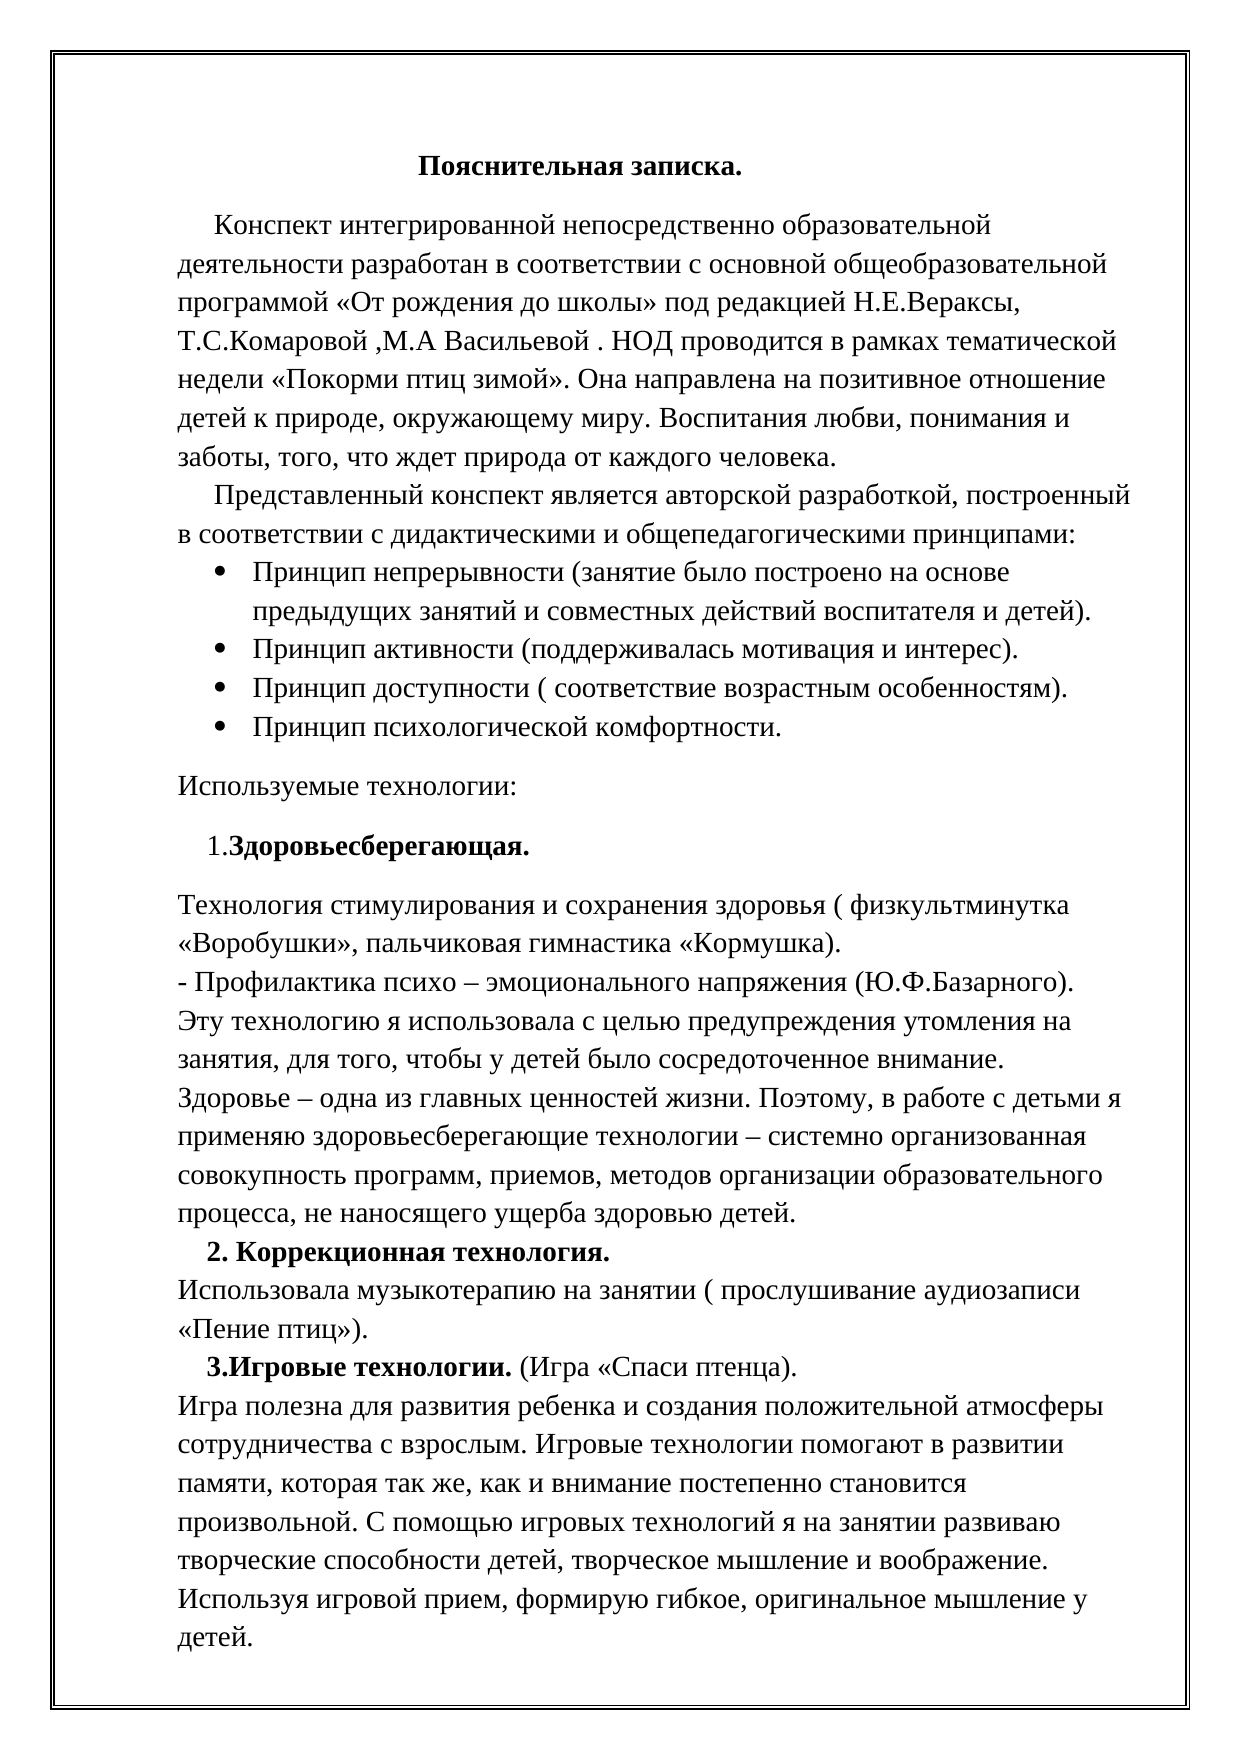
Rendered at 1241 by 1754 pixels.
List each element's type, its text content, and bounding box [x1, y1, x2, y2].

list Принцип доступности ( соответствие возрастным особенностям). [215, 670, 1152, 704]
text 1.Здоровьесберегающая. [177, 828, 1152, 861]
text Игра полезна для развития ребенка и создания положительной атмосферы сотрудничества с взрослым. Игровые технологии помогают в развитии памяти, которая так же, как и внимание постепенно становится произвольной. С помощью игровых технологий я на занятии развиваю творческие способности детей, творческое мышление и воображение. Используя игровой прием, формирую гибкое, оригинальное мышление у детей. [177, 1388, 1152, 1653]
text 2. Коррекционная технология. [177, 1234, 1152, 1267]
text Пояснительная записка. [177, 148, 1152, 182]
text Представленный конспект является авторской разработкой, построенный в соответствии с дидактическими и общепедагогическими принципами: [177, 477, 1152, 549]
list Принцип психологической комфортности. [215, 709, 1152, 742]
text Конспект интегрированной непосредственно образовательной деятельности разработан в соответствии с основной общеобразовательной программой «От рождения до школы» под редакцией Н.Е.Вераксы, Т.С.Комаровой ,М.А Васильевой . НОД проводится в рамках тематической недели «Покорми птиц зимой». Она направлена на позитивное отношение детей к природе, окружающему миру. Воспитания любви, понимания и заботы, того, что ждет природа от каждого человека. [177, 207, 1152, 472]
text Используемые технологии: [177, 768, 1152, 802]
text Использовала музыкотерапию на занятии ( прослушивание аудиозаписи «Пение птиц»). [177, 1272, 1152, 1344]
text Эту технологию я использовала с целью предупреждения утомления на занятия, для того, чтобы у детей было сосредоточенное внимание. [177, 1003, 1152, 1075]
list Принцип активности (поддерживалась мотивация и интерес). [215, 631, 1152, 665]
text 3.Игровые технологии. (Игра «Спаси птенца). [177, 1349, 1152, 1383]
list Принцип непрерывности (занятие было построено на основе предыдущих занятий и совместных действий воспитателя и детей). [215, 554, 1152, 626]
text Здоровье – одна из главных ценностей жизни. Поэтому, в работе с детьми я применяю здоровьесберегающие технологии – системно организованная совокупность программ, приемов, методов организации образовательного процесса, не наносящего ущерба здоровью детей. [177, 1080, 1152, 1229]
text - Профилактика психо – эмоционального напряжения (Ю.Ф.Базарного). [177, 964, 1152, 998]
text Технология стимулирования и сохранения здоровья ( физкультминутка «Воробушки», пальчиковая гимнастика «Кормушка). [177, 887, 1152, 959]
